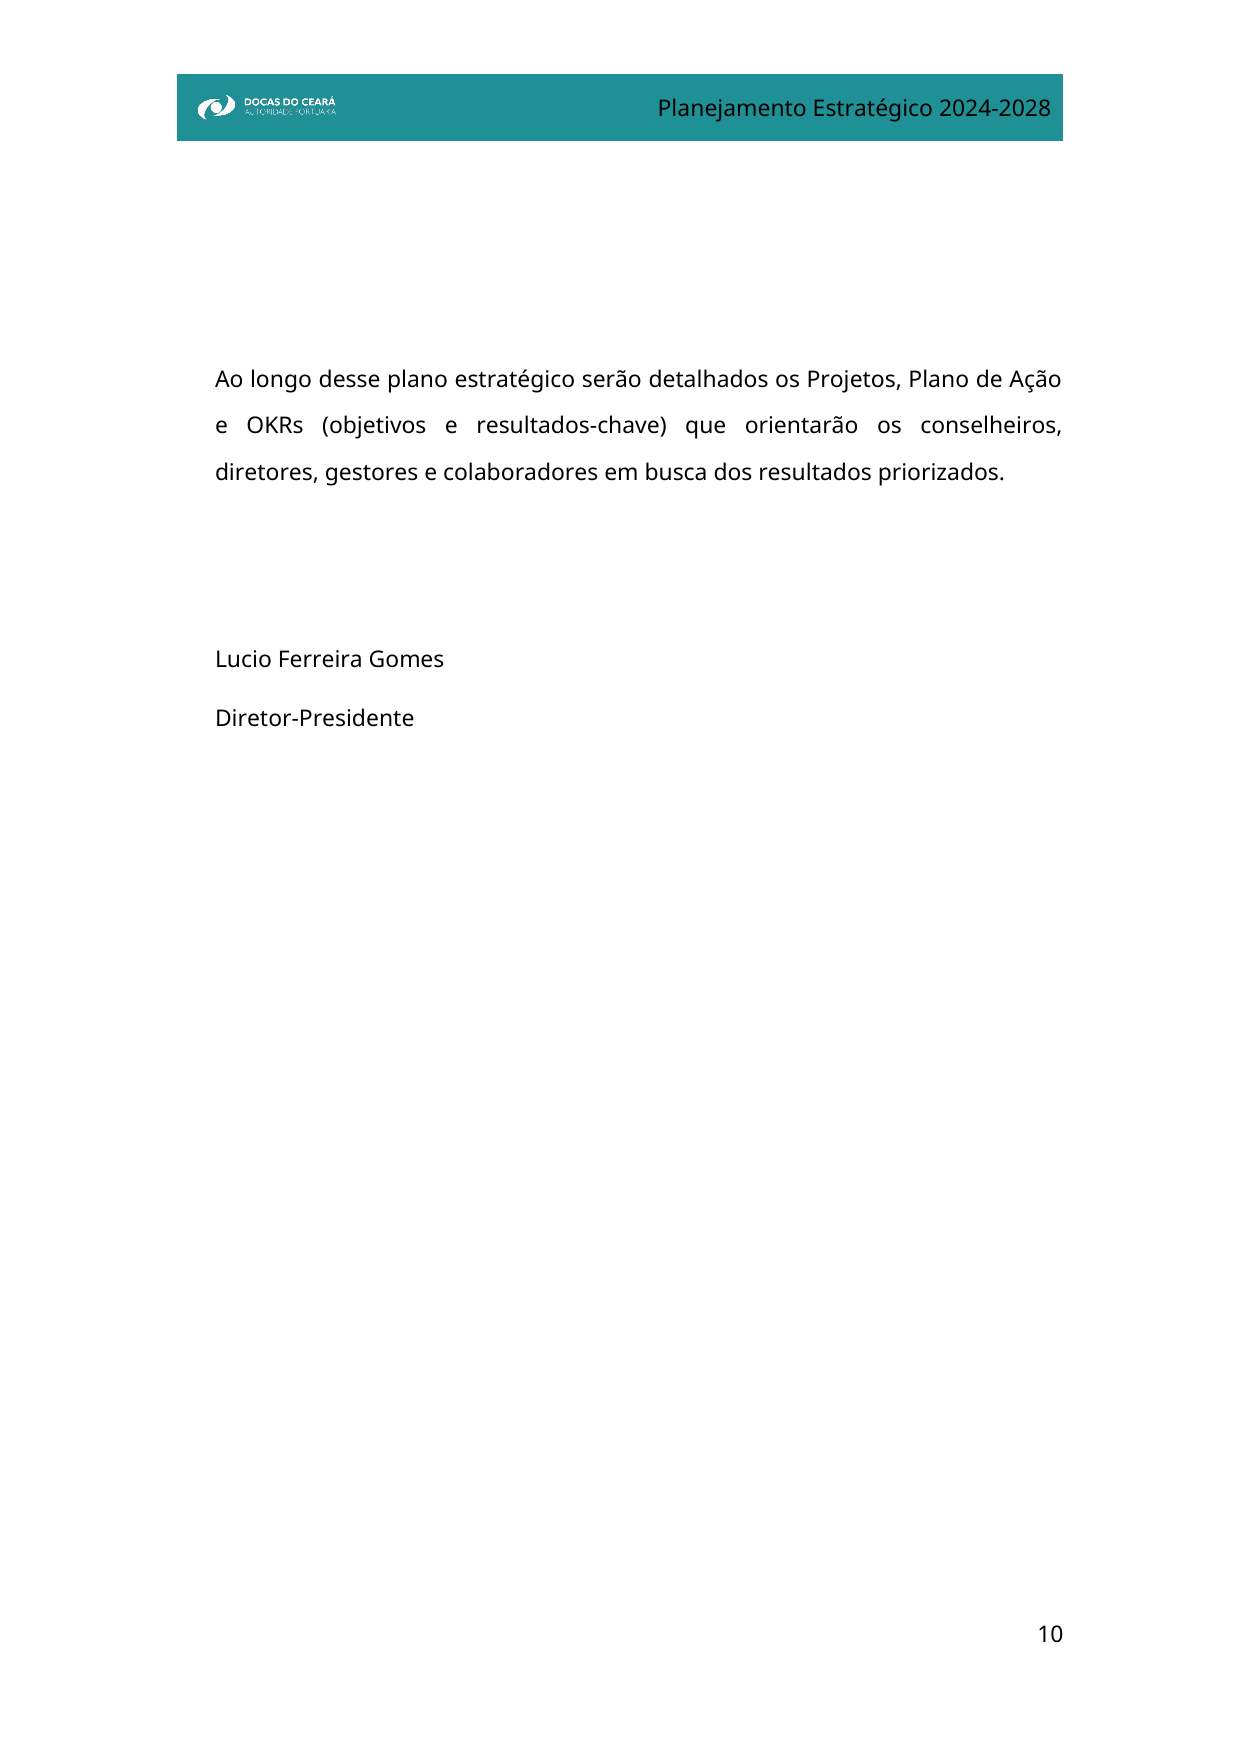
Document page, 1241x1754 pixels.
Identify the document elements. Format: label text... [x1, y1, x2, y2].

picture [189, 85, 344, 129]
subtitle Lucio Ferreira Gomes [215, 643, 1063, 674]
subtitle Diretor-Presidente [215, 702, 1063, 733]
subtitle Ao longo desse plano estratégico serão detalhados os Projetos, Plano de Ação e OKRs (objetivos e resultados-chave) que orientarão os conselheiros, diretores, gestores e colaboradores em busca dos resultados priorizados. [215, 363, 1063, 488]
